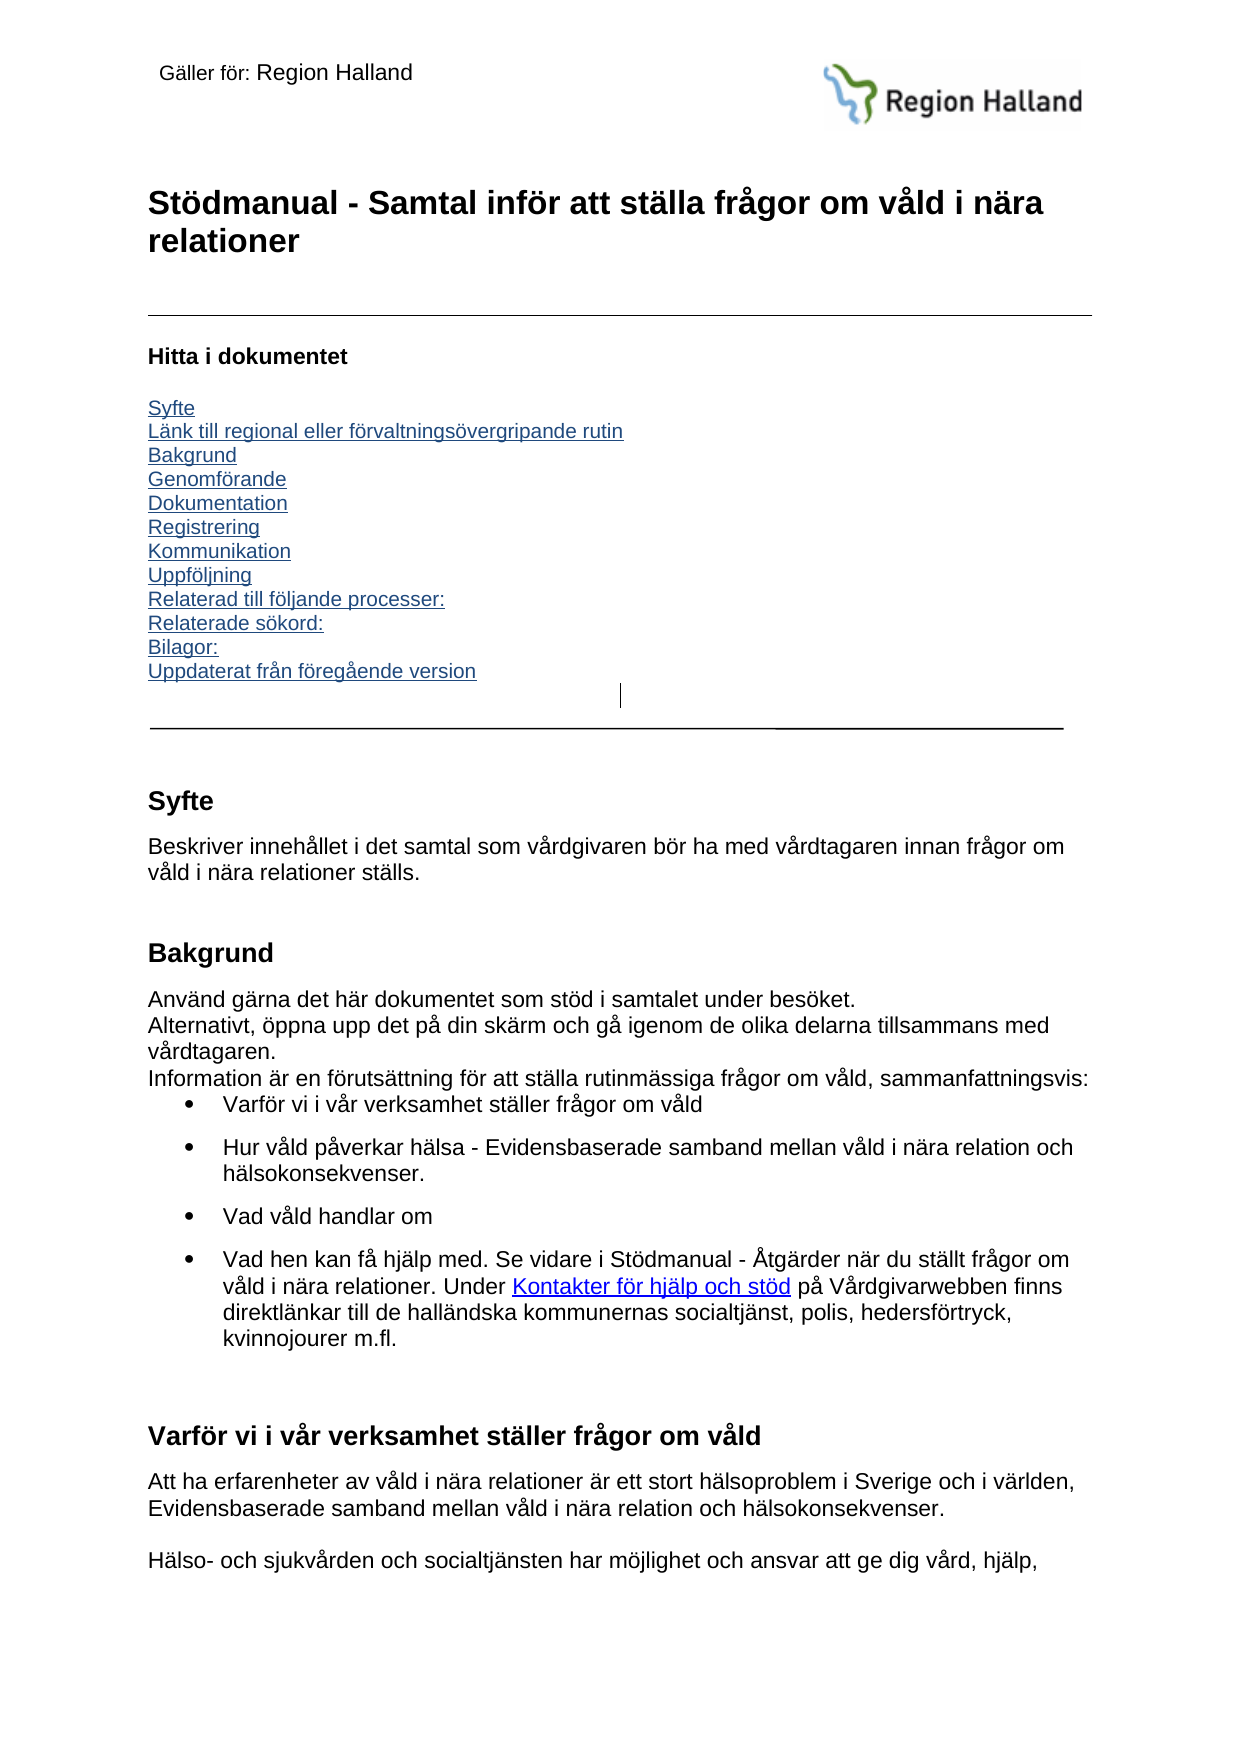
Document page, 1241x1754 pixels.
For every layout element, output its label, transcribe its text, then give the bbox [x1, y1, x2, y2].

text Syfte [148, 395, 1092, 419]
text Alternativt, öppna upp det på din skärm och gå igenom de olika delarna tillsammans med vårdtagaren. [148, 1012, 1092, 1064]
text Kommunikation [148, 539, 1092, 563]
text Registrering [148, 515, 1092, 539]
list Varför vi i vår verksamhet ställer frågor om våld [185, 1091, 1092, 1117]
subtitle Varför vi i vår verksamhet ställer frågor om våld [148, 1420, 1092, 1451]
text Relaterad till följande processer: [148, 587, 1092, 611]
list Vad våld handlar om [185, 1203, 1092, 1230]
subtitle Bakgrund [148, 937, 1092, 968]
list Hur våld påverkar hälsa - Evidensbaserade samband mellan våld i nära relation och hälsokonsekvenser. [185, 1134, 1092, 1187]
text Uppdaterat från föregående version [148, 659, 1092, 683]
text Beskriver innehållet i det samtal som vårdgivaren bör ha med vårdtagaren innan frågor om våld i nära relationer ställs. [148, 833, 1092, 886]
text Uppföljning [148, 563, 1092, 587]
text Relaterade sökord: [148, 611, 1092, 635]
text Bakgrund [148, 443, 1092, 467]
text Hitta i dokumentet [148, 343, 1092, 369]
text Använd gärna det här dokumentet som stöd i samtalet under besöket. [148, 986, 1092, 1012]
text Bilagor: [148, 635, 1092, 659]
text Länk till regional eller förvaltningsövergripande rutin [148, 419, 1092, 443]
text Dokumentation [148, 491, 1092, 515]
text Information är en förutsättning för att ställa rutinmässiga frågor om våld, sammanfattningsvis: [148, 1064, 1092, 1091]
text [148, 1468, 1092, 1574]
list Vad hen kan få hjälp med. Se vidare i Stödmanual - Åtgärder när du ställt frågor om våld i nära relationer. Under Kontakter för hjälp och stöd på Vårdgivarwebben finns direktlänkar till de halländska kommunernas socialtjänst, polis, hedersförtryck, kvinnojourer m.fl. [185, 1246, 1092, 1352]
subtitle Syfte [148, 784, 1092, 816]
text Genomförande [148, 467, 1092, 491]
title Stödmanual - Samtal inför att ställa frågor om våld i nära relationer [148, 183, 1092, 260]
picture [823, 59, 1082, 131]
